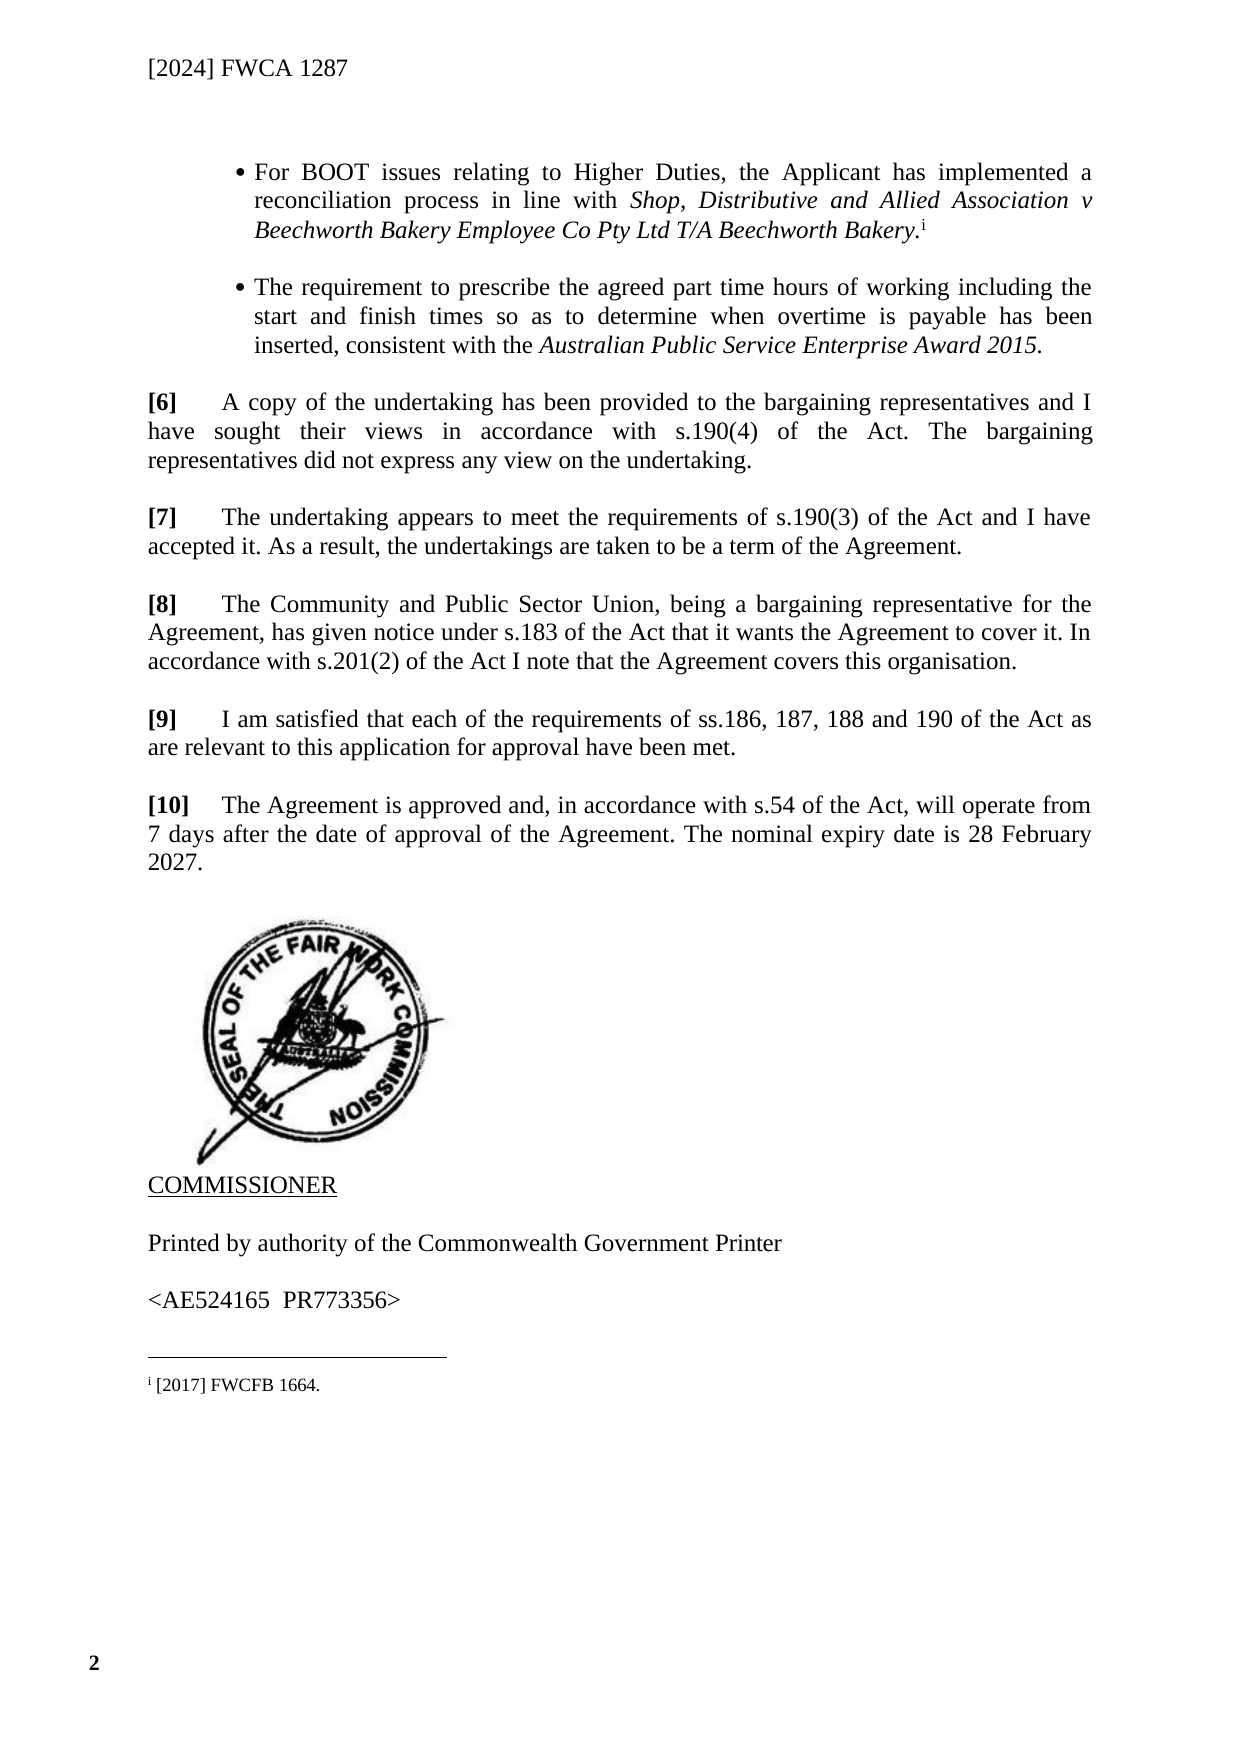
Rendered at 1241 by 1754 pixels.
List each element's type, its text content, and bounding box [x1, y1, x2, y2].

list For BOOT issues relating to Higher Duties, the Applicant has implemented a reconciliation process in line with Shop, Distributive and Allied Association v Beechworth Bakery Employee Co Pty Ltd T/A Beechworth Bakery.i [236, 157, 1093, 244]
text i [2017] FWCFB 1664. [148, 1374, 1192, 1396]
list I am satisfied that each of the requirements of ss.186, 187, 188 and 190 of the Act as are relevant to this application for approval have been met. [148, 704, 1093, 761]
subtitle Printed by authority of the Commonwealth Government Printer [148, 1228, 1192, 1257]
text 2 [89, 1650, 1192, 1675]
list The requirement to prescribe the agreed part time hours of working including the start and finish times so as to determine when overtime is payable has been inserted, consistent with the Australian Public Service Enterprise Award 2015. [236, 272, 1093, 359]
text COMMISSIONER [148, 916, 1192, 1199]
subtitle [2024] FWCA 1287 [148, 53, 1192, 82]
text <AE524165 PR773356> [148, 1286, 1192, 1314]
list The Community and Public Sector Union, being a bargaining representative for the Agreement, has given notice under s.183 of the Act that it wants the Agreement to cover it. In accordance with s.201(2) of the Act I note that the Agreement covers this organisation. [148, 589, 1093, 675]
list The undertaking appears to meet the requirements of s.190(3) of the Act and I have accepted it. As a result, the undertakings are taken to be a term of the Agreement. [148, 502, 1093, 560]
list A copy of the undertaking has been provided to the bargaining representatives and I have sought their views in accordance with s.190(4) of the Act. The bargaining representatives did not express any view on the undertaking. [148, 387, 1093, 474]
list The Agreement is approved and, in accordance with s.54 of the Act, will operate from 7 days after the date of approval of the Agreement. The nominal expiry date is 28 February 2027. [148, 790, 1093, 876]
